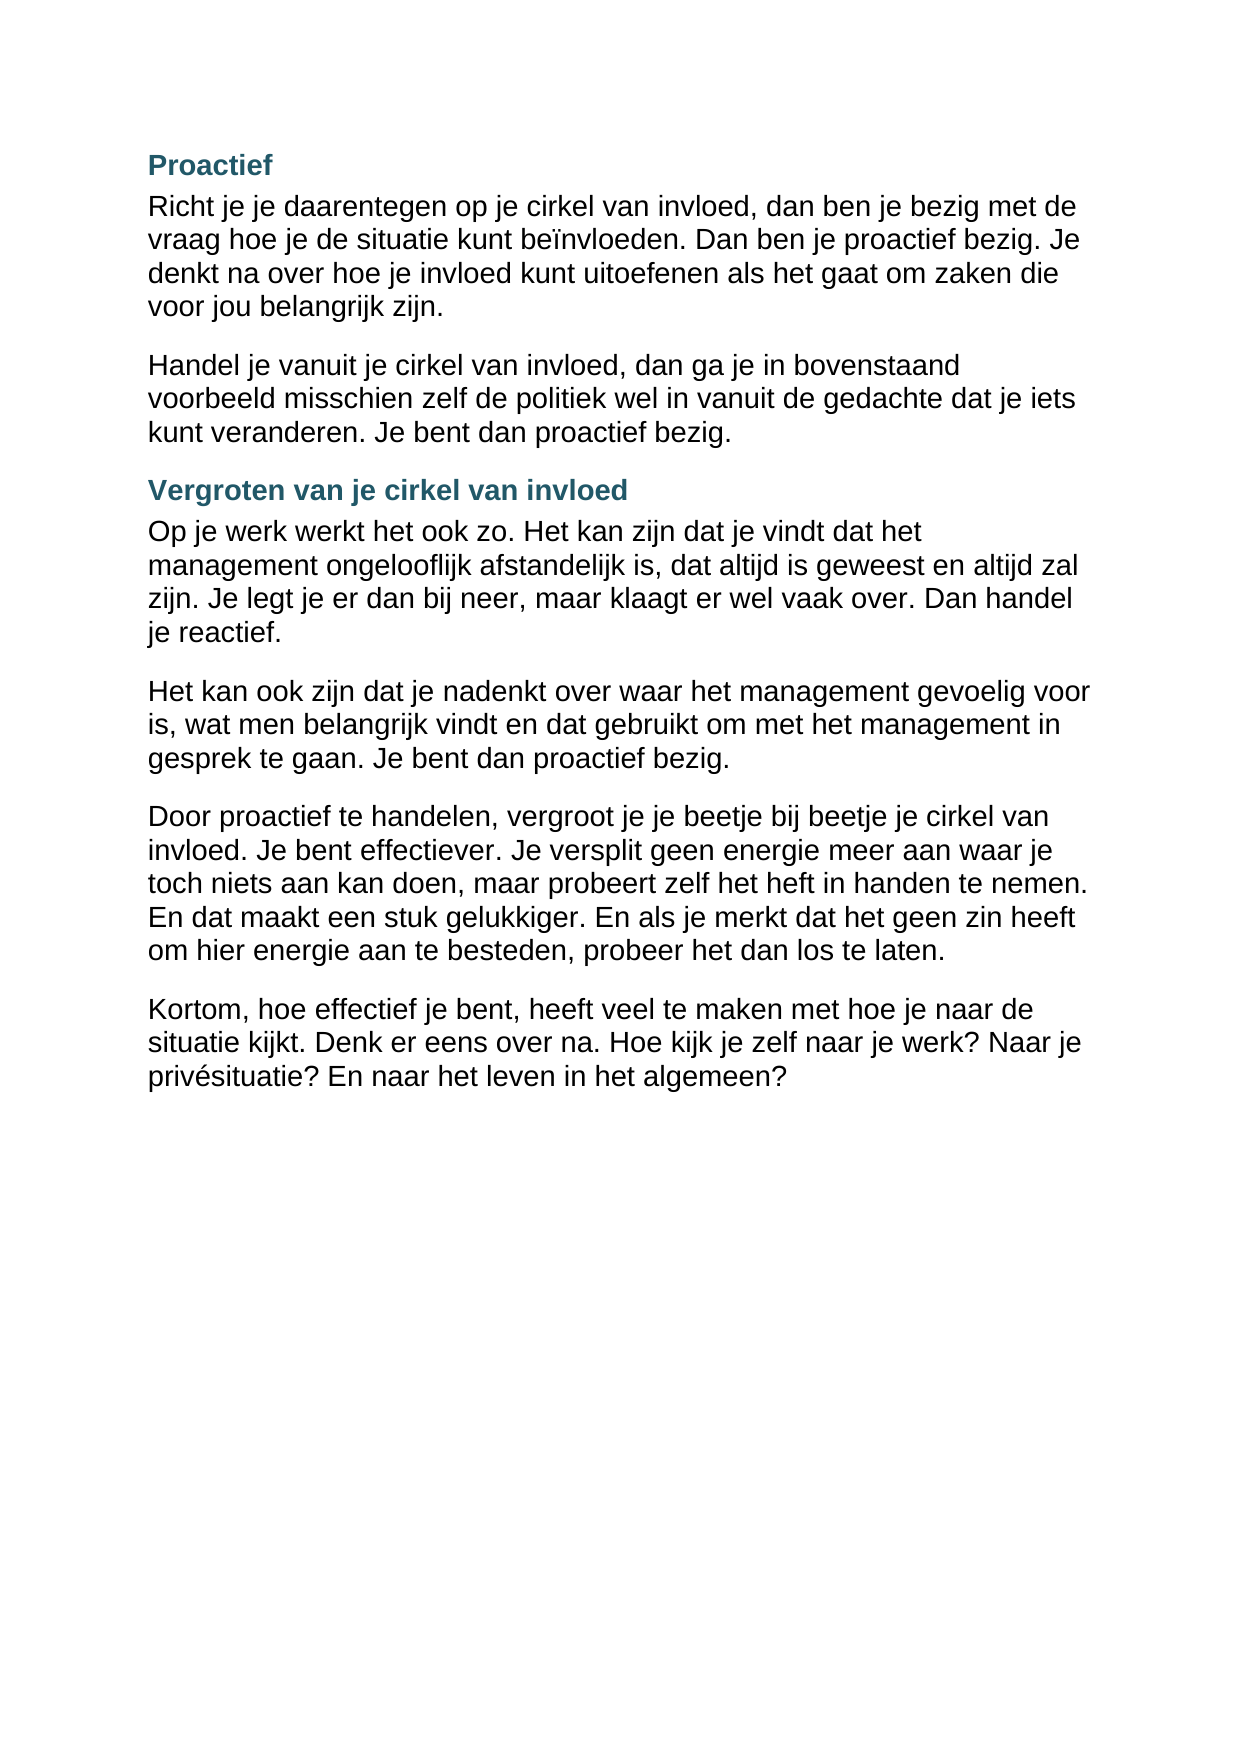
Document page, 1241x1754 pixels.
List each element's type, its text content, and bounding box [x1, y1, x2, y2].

text Op je werk werkt het ook zo. Het kan zijn dat je vindt dat het management ongelooflijk afstandelijk is, dat altijd is geweest en altijd zal zijn. Je legt je er dan bij neer, maar klaagt er wel vaak over. Dan handel je reactief. [148, 514, 1093, 649]
text Het kan ook zijn dat je nadenkt over waar het management gevoelig voor is, wat men belangrijk vindt en dat gebruikt om met het management in gesprek te gaan. Je bent dan proactief bezig. [148, 674, 1093, 774]
text Proactief [148, 148, 1093, 181]
text Vergroten van je cirkel van invloed [148, 473, 1093, 507]
text Kortom, hoe effectief je bent, heeft veel te maken met hoe je naar de situatie kijkt. Denk er eens over na. Hoe kijk je zelf naar je werk? Naar je privésituatie? En naar het leven in het algemeen? [148, 992, 1093, 1093]
text Door proactief te handelen, vergroot je je beetje bij beetje je cirkel van invloed. Je bent effectiever. Je versplit geen energie meer aan waar je toch niets aan kan doen, maar probeert zelf het heft in handen te nemen. En dat maakt een stuk gelukkiger. En als je merkt dat het geen zin heeft om hier energie aan te besteden, probeer het dan los te laten. [148, 799, 1093, 967]
text Handel je vanuit je cirkel van invloed, dan ga je in bovenstaand voorbeeld misschien zelf de politiek wel in vanuit de gedachte dat je iets kunt veranderen. Je bent dan proactief bezig. [148, 348, 1093, 448]
text Richt je je daarentegen op je cirkel van invloed, dan ben je bezig met de vraag hoe je de situatie kunt beïnvloeden. Dan ben je proactief bezig. Je denkt na over hoe je invloed kunt uitoefenen als het gaat om zaken die voor jou belangrijk zijn. [148, 189, 1093, 323]
